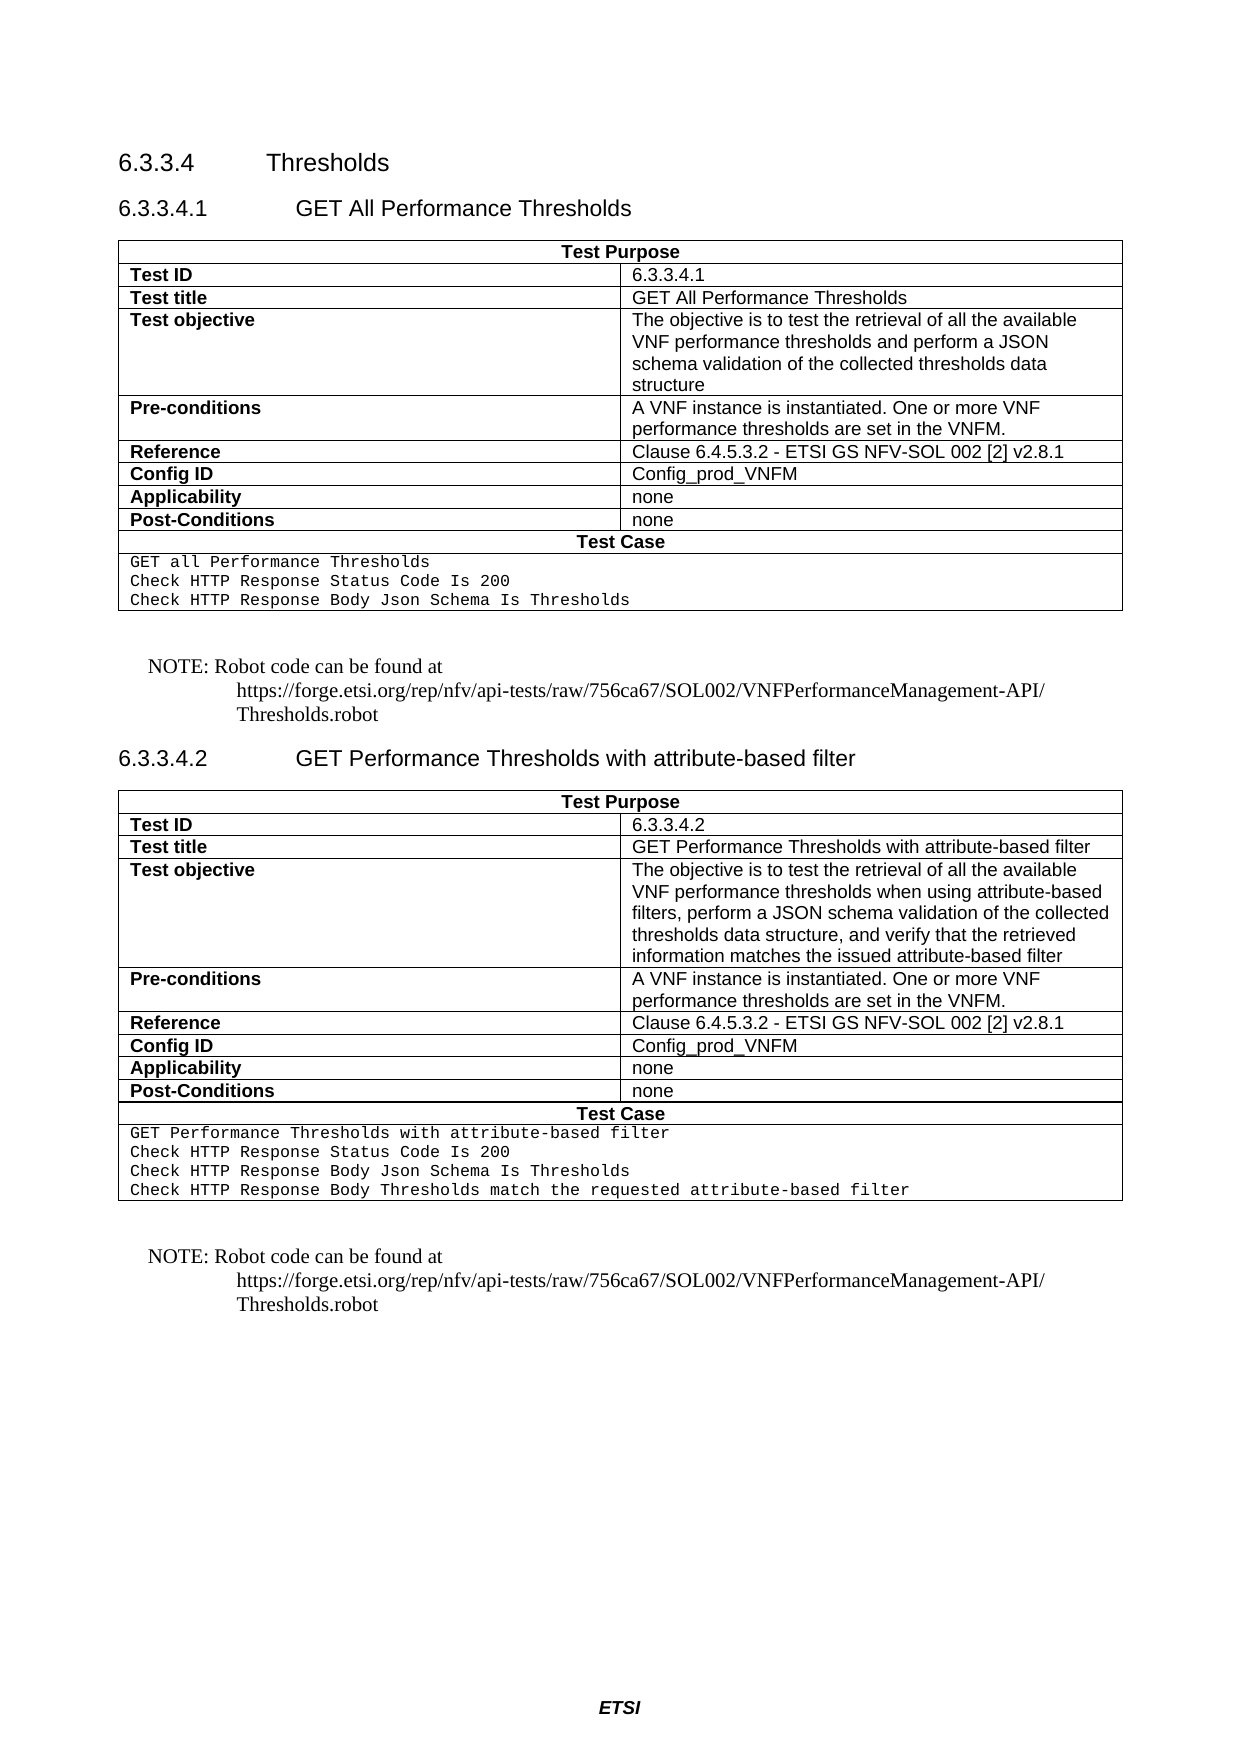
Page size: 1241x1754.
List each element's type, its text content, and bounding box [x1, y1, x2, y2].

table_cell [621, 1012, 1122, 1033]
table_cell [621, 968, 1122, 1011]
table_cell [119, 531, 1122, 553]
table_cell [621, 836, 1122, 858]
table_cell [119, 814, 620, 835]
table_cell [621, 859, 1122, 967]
text NOTE: Robot code can be found at https://forge.etsi.org/rep/nfv/api-tests/raw/756ca67/SOL002/VNFPerformanceManagement-API/Thresholds.robot [148, 654, 1122, 726]
subtitle 6.3.3.4.2 GET Performance Thresholds with attribute-based filter [118, 745, 1122, 771]
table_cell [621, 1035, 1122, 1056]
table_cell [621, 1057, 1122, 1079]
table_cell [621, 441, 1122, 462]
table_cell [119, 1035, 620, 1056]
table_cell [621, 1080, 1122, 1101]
subtitle 6.3.3.4 Thresholds [118, 148, 1122, 176]
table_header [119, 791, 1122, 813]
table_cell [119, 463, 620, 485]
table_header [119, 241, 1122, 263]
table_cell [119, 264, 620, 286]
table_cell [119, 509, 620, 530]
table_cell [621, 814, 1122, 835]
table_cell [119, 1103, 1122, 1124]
subtitle 6.3.3.4.1 GET All Performance Thresholds [118, 195, 1122, 222]
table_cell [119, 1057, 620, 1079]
text NOTE: Robot code can be found at https://forge.etsi.org/rep/nfv/api-tests/raw/756ca67/SOL002/VNFPerformanceManagement-API/Thresholds.robot [148, 1244, 1122, 1316]
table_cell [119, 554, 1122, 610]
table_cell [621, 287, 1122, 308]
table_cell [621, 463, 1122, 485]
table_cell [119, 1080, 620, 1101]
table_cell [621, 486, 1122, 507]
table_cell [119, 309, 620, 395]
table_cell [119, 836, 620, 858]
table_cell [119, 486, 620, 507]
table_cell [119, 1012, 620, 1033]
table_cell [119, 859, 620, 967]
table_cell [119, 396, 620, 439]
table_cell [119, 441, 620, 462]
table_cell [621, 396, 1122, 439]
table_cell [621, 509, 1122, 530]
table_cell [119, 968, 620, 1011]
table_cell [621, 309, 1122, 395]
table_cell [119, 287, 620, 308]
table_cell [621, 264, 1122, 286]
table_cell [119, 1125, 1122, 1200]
